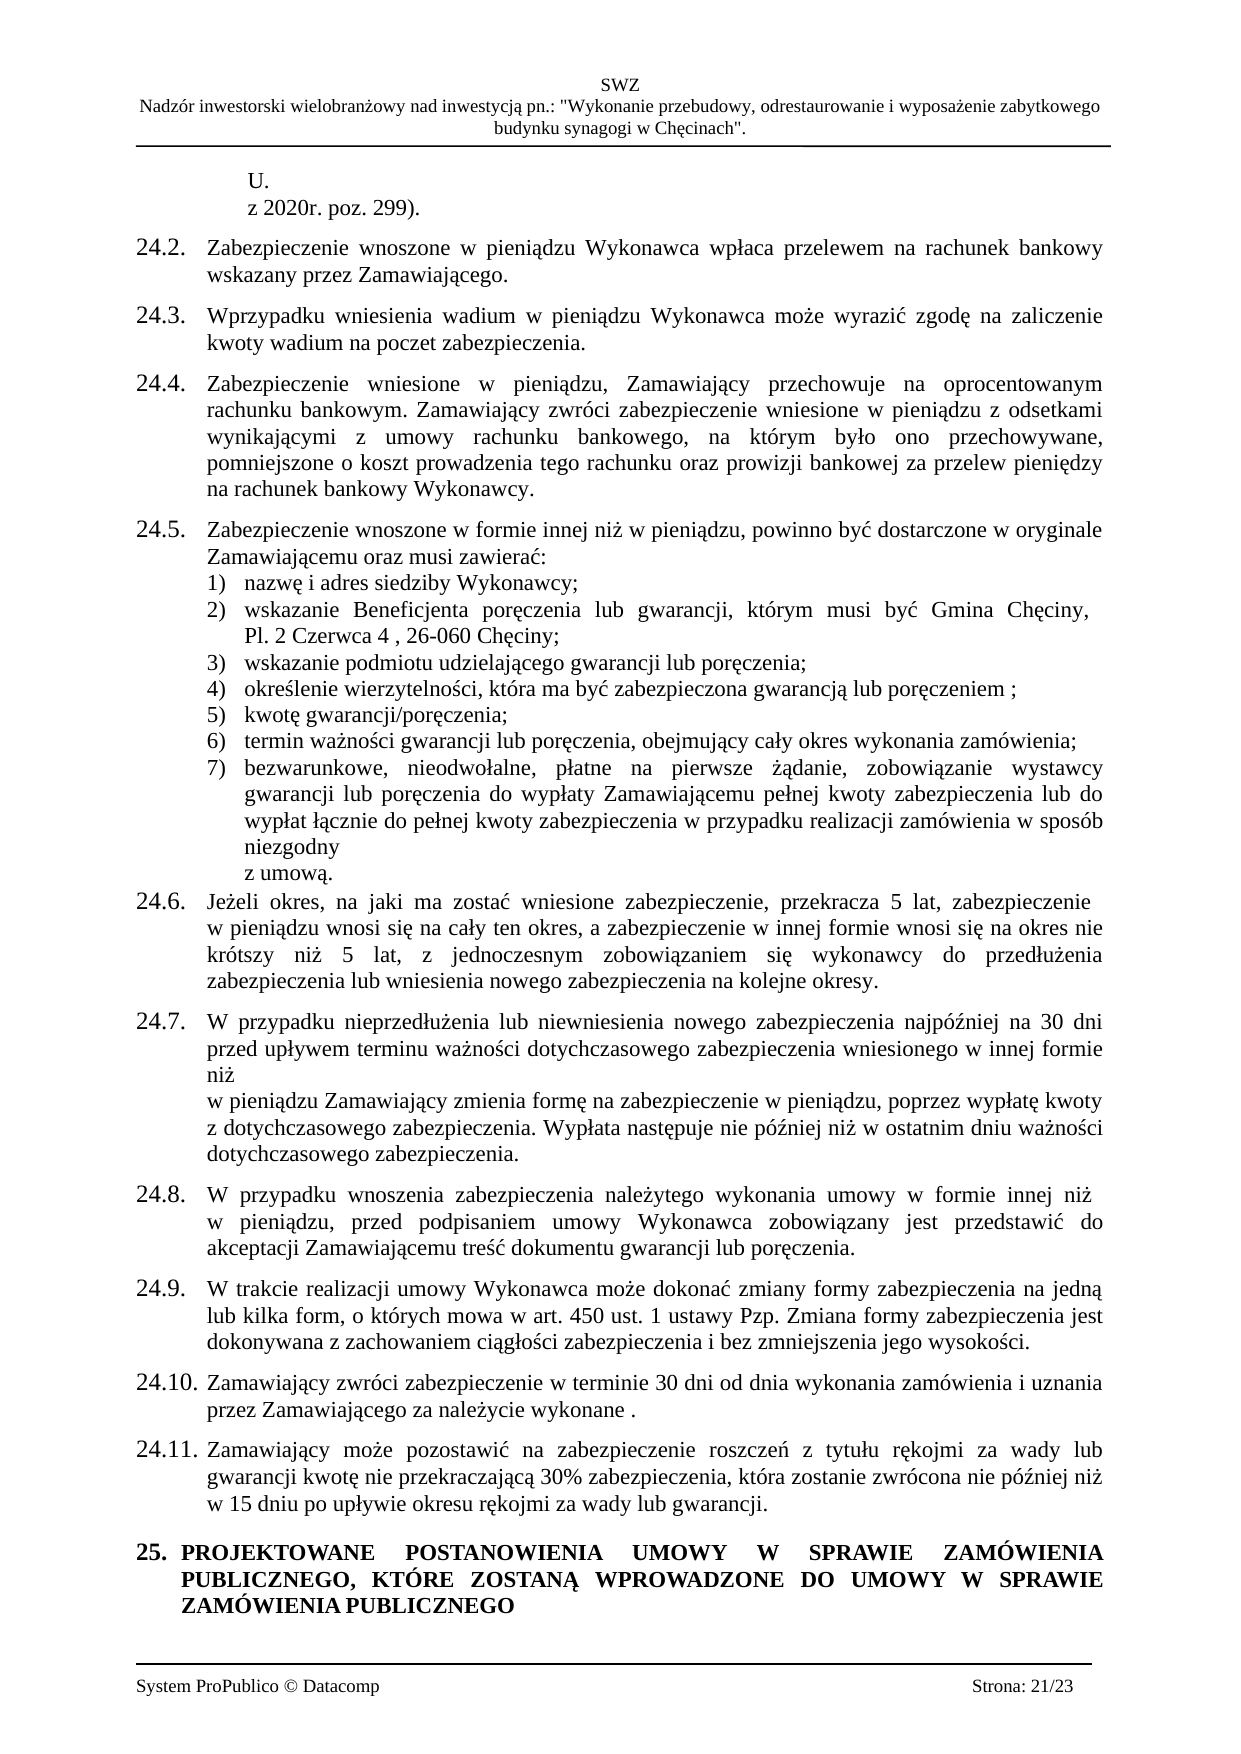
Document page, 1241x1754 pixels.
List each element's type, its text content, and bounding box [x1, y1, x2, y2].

list bezwarunkowe, nieodwołalne, płatne na pierwsze żądanie, zobowiązanie wystawcy gwarancji lub poręczenia do wypłaty Zamawiającemu pełnej kwoty zabezpieczenia lub do wypłat łącznie do pełnej kwoty zabezpieczenia w przypadku realizacji zamówienia w sposób niezgodny z umową. [207, 754, 1104, 886]
list Wprzypadku wniesienia wadium w pieniądzu Wykonawca może wyrazić zgodę na zaliczenie kwoty wadium na poczet zabezpieczenia. [136, 300, 1104, 355]
list wskazanie Beneficjenta poręczenia lub gwarancji, którym musi być Gmina Chęciny, Pl. 2 Czerwca 4 , 26-060 Chęciny; [207, 596, 1104, 648]
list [210, 167, 1104, 220]
list Zamawiający zwróci zabezpieczenie w terminie 30 dni od dnia wykonania zamówienia i uznania przez Zamawiającego za należycie wykonane . [136, 1367, 1104, 1422]
list W trakcie realizacji umowy Wykonawca może dokonać zmiany formy zabezpieczenia na jedną lub kilka form, o których mowa w art. 450 ust. 1 ustawy Pzp. Zmiana formy zabezpieczenia jest dokonywana z zachowaniem ciągłości zabezpieczenia i bez zmniejszenia jego wysokości. [136, 1273, 1104, 1354]
list nazwę i adres siedziby Wykonawcy; [207, 569, 1104, 596]
list określenie wierzytelności, która ma być zabezpieczona gwarancją lub poręczeniem ; [207, 675, 1104, 701]
list termin ważności gwarancji lub poręczenia, obejmujący cały okres wykonania zamówienia; [207, 728, 1104, 754]
list Zabezpieczenie wniesione w pieniądzu, Zamawiający przechowuje na oprocentowanym rachunku bankowym. Zamawiający zwróci zabezpieczenie wniesione w pieniądzu z odsetkami wynikającymi z umowy rachunku bankowego, na którym było ono przechowywane, pomniejszone o koszt prowadzenia tego rachunku oraz prowizji bankowej za przelew pieniędzy na rachunek bankowy Wykonawcy. [136, 368, 1104, 502]
list Jeżeli okres, na jaki ma zostać wniesione zabezpieczenie, przekracza 5 lat, zabezpieczenie w pieniądzu wnosi się na cały ten okres, a zabezpieczenie w innej formie wnosi się na okres nie krótszy niż 5 lat, z jednoczesnym zobowiązaniem się wykonawcy do przedłużenia zabezpieczenia lub wniesienia nowego zabezpieczenia na kolejne okresy. [136, 886, 1104, 993]
list Zabezpieczenie wnoszone w formie innej niż w pieniądzu, powinno być dostarczone w oryginale Zamawiającemu oraz musi zawierać: [136, 514, 1104, 569]
list Zamawiający może pozostawić na zabezpieczenie roszczeń z tytułu rękojmi za wady lub gwarancji kwotę nie przekraczającą 30% zabezpieczenia, która zostanie zwrócona nie później niż w 15 dniu po upływie okresu rękojmi za wady lub gwarancji. [136, 1434, 1104, 1516]
list kwotę gwarancji/poręczenia; [207, 701, 1104, 728]
list W przypadku nieprzedłużenia lub niewniesienia nowego zabezpieczenia najpóźniej na 30 dni przed upływem terminu ważności dotychczasowego zabezpieczenia wniesionego w innej formie niż w pieniądzu Zamawiający zmienia formę na zabezpieczenie w pieniądzu, poprzez wypłatę kwoty z dotychczasowego zabezpieczenia. Wypłata następuje nie później niż w ostatnim dniu ważności dotychczasowego zabezpieczenia. [136, 1006, 1104, 1167]
list projektowane postanowienia umowy w sprawie zamówienia publicznego, które zostaną wprowadzone do umowy w sprawie zamówienia publicznego [136, 1537, 1104, 1618]
list Zabezpieczenie wnoszone w pieniądzu Wykonawca wpłaca przelewem na rachunek bankowy wskazany przez Zamawiającego. [136, 232, 1104, 288]
list wskazanie podmiotu udzielającego gwarancji lub poręczenia; [207, 648, 1104, 675]
list W przypadku wnoszenia zabezpieczenia należytego wykonania umowy w formie innej niż w pieniądzu, przed podpisaniem umowy Wykonawca zobowiązany jest przedstawić do akceptacji Zamawiającemu treść dokumentu gwarancji lub poręczenia. [136, 1179, 1104, 1261]
